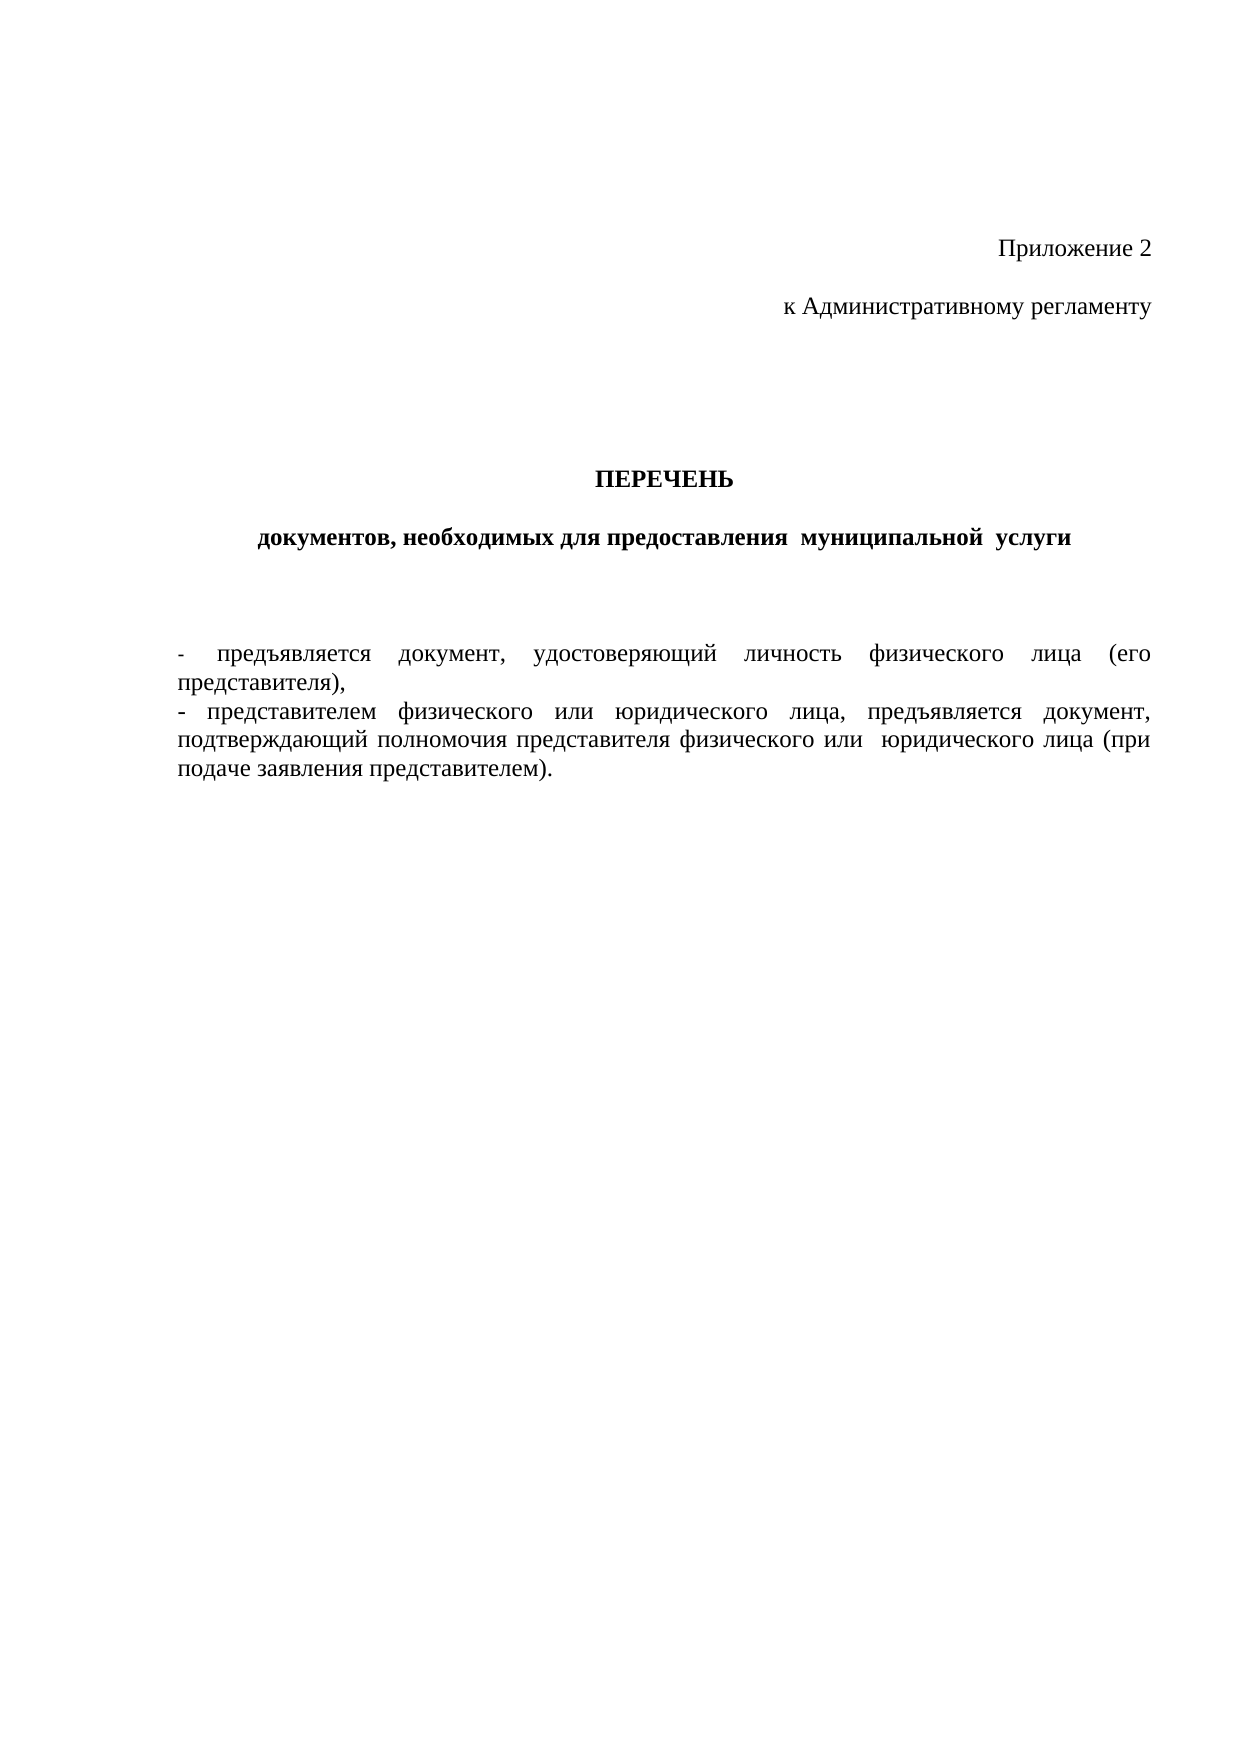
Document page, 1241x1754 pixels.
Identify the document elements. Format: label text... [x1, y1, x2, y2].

text - предъявляется документ, удостоверяющий личность физического лица (его представителя), [177, 638, 1152, 696]
text Приложение 2 [177, 233, 1152, 262]
text - представителем физического или юридического лица, предъявляется документ, подтверждающий полномочия представителя физического или юридического лица (при подаче заявления представителем). [177, 696, 1152, 782]
text к Административному регламенту [177, 291, 1152, 319]
text документов, необходимых для предоставления муниципальной услуги [177, 522, 1152, 551]
text ПЕРЕЧЕНЬ [177, 464, 1152, 493]
